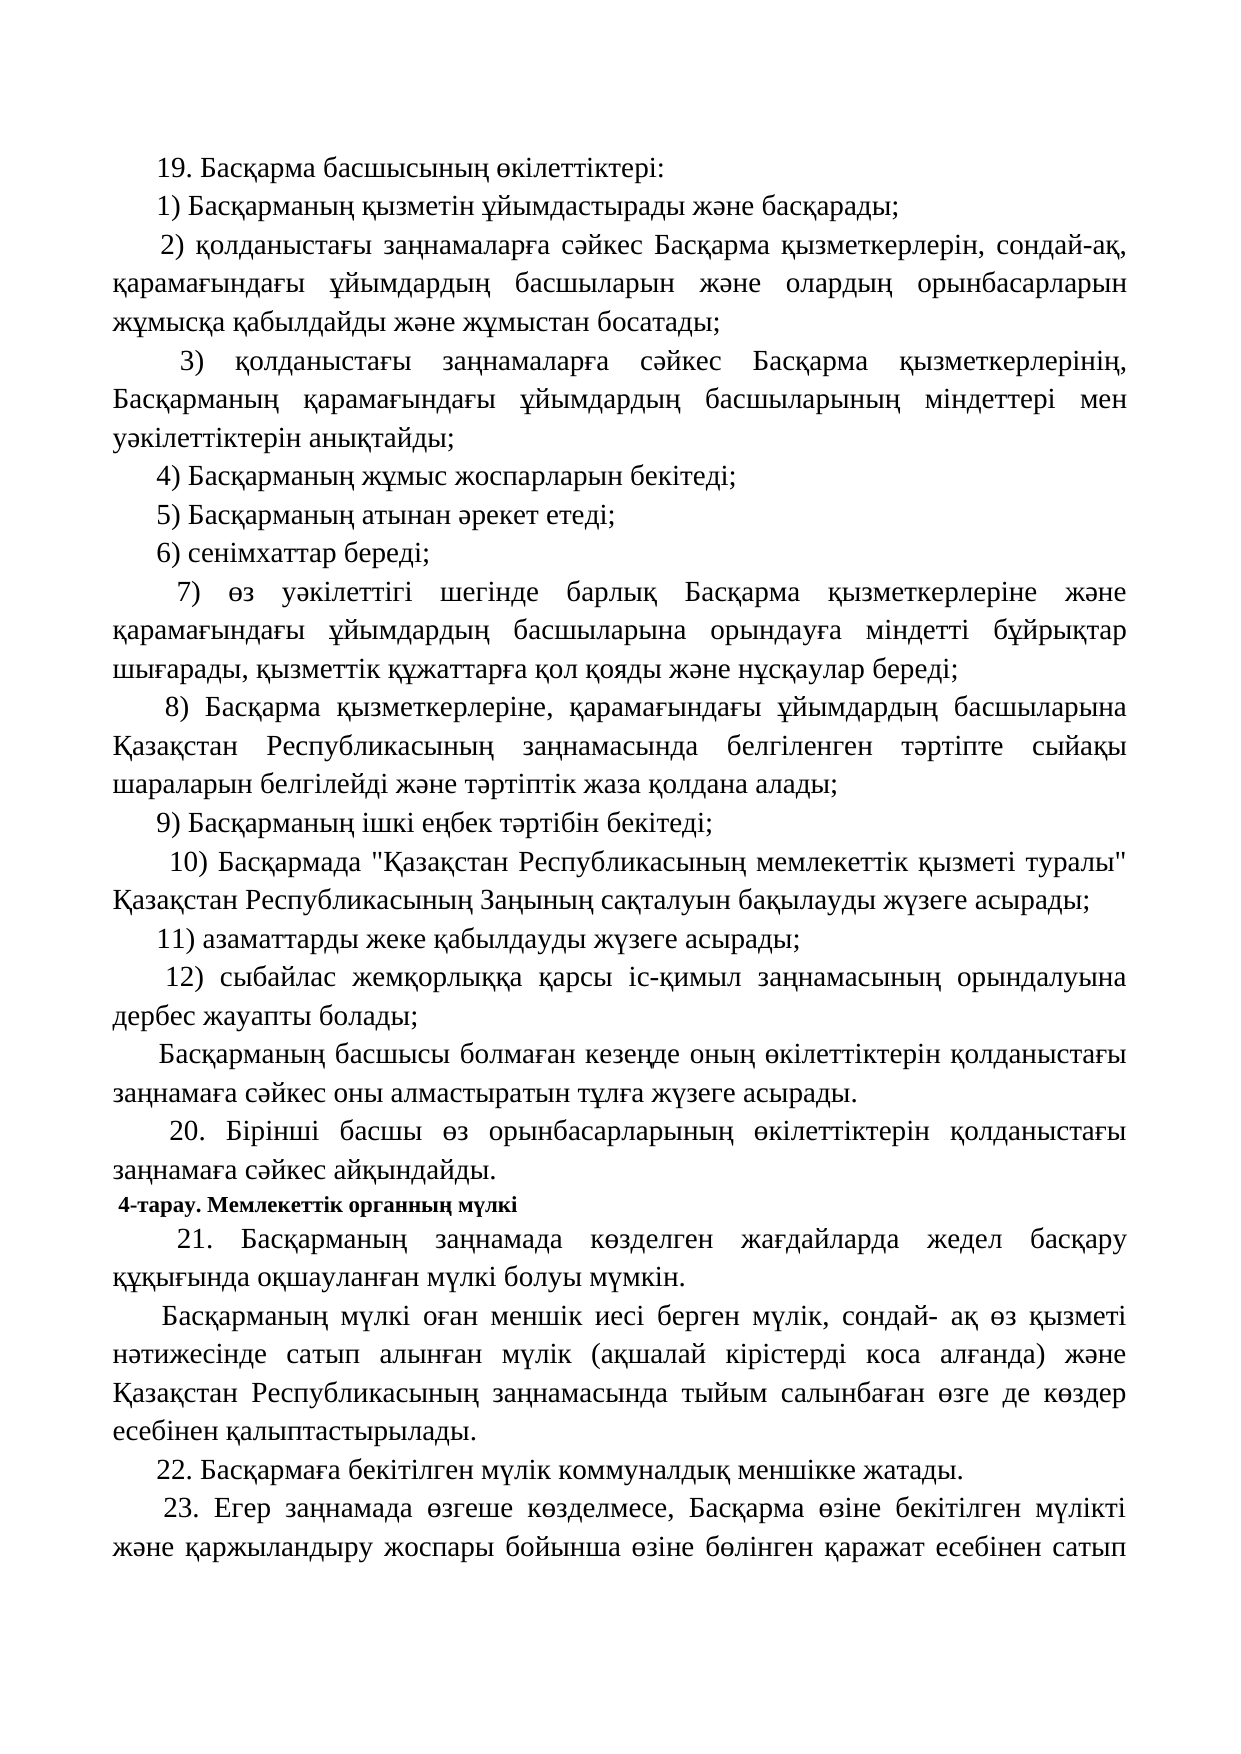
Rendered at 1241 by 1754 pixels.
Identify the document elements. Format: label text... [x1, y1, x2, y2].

text 12) сыбайлас жемқорлыққа қарсы іс-қимыл заңнамасының орындалуына дербес жауапты болады; [112, 959, 1128, 1031]
text 7) өз уәкілеттігі шегінде барлық Басқарма қызметкерлеріне және қарамағындағы ұйымдардың басшыларына орындауға міндетті бұйрықтар шығарады, қызметтік құжаттарға қол қояды және нұсқаулар береді; [112, 574, 1128, 684]
text 22. Басқармаға бекітілген мүлік коммуналдық меншікке жатады. [112, 1452, 1128, 1486]
text 4-тарау. Мемлекеттік органның мүлкі [112, 1191, 1128, 1217]
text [112, 1491, 1128, 1563]
text 5) Басқарманың атынан әрекет етеді; [112, 497, 1128, 530]
text Басқарманың басшысы болмаған кезеңде оның өкілеттіктерін қолданыстағы заңнамаға сәйкес оны алмастыратын тұлға жүзеге асырады. [112, 1036, 1128, 1108]
text 2) қолданыстағы заңнамаларға сәйкес Басқарма қызметкерлерін, сондай-ақ, қарамағындағы ұйымдардың басшыларын және олардың орынбасарларын жұмысқа қабылдайды және жұмыстан босатады; [112, 227, 1128, 338]
text 3) қолданыстағы заңнамаларға сәйкес Басқарма қызметкерлерінің, Басқарманың қарамағындағы ұйымдардың басшыларының міндеттері мен уәкілеттіктерін анықтайды; [112, 343, 1128, 453]
text 19. Басқарма басшысының өкілеттіктері: [112, 150, 1128, 183]
text 10) Басқармада "Қазақстан Республикасының мемлекеттік қызметі туралы" Қазақстан Республикасының Заңының сақталуын бақылауды жүзеге асырады; [112, 844, 1128, 916]
text 1) Басқарманың қызметін ұйымдастырады және басқарады; [112, 188, 1128, 222]
text Басқарманың мүлкі оған меншік иесі берген мүлік, сондай- ақ өз қызметі нәтижесінде сатып алынған мүлік (ақшалай кірістерді коса алғанда) және Қазақстан Республикасының заңнамасында тыйым салынбаған өзге де көздер есебінен қалыптастырылады. [112, 1298, 1128, 1447]
text 4) Басқарманың жұмыс жоспарларын бекітеді; [112, 458, 1128, 492]
text 8) Басқарма қызметкерлеріне, қарамағындағы ұйымдардың басшыларына Қазақстан Республикасының заңнамасында белгіленген тәртіпте сыйақы шараларын белгілейді және тәртіптік жаза қолдана алады; [112, 689, 1128, 800]
text 20. Бірінші басшы өз орынбасарларының өкілеттіктерін қолданыстағы заңнамаға сәйкес айқындайды. [112, 1113, 1128, 1186]
text 11) азаматтарды жеке қабылдауды жүзеге асырады; [112, 921, 1128, 954]
text 6) сенімхаттар береді; [112, 535, 1128, 569]
text 21. Басқарманың заңнамада көзделген жағдайларда жедел басқару құқығында оқшауланған мүлкі болуы мүмкін. [112, 1221, 1128, 1293]
text 9) Басқарманың ішкі еңбек тәртібін бекітеді; [112, 805, 1128, 839]
